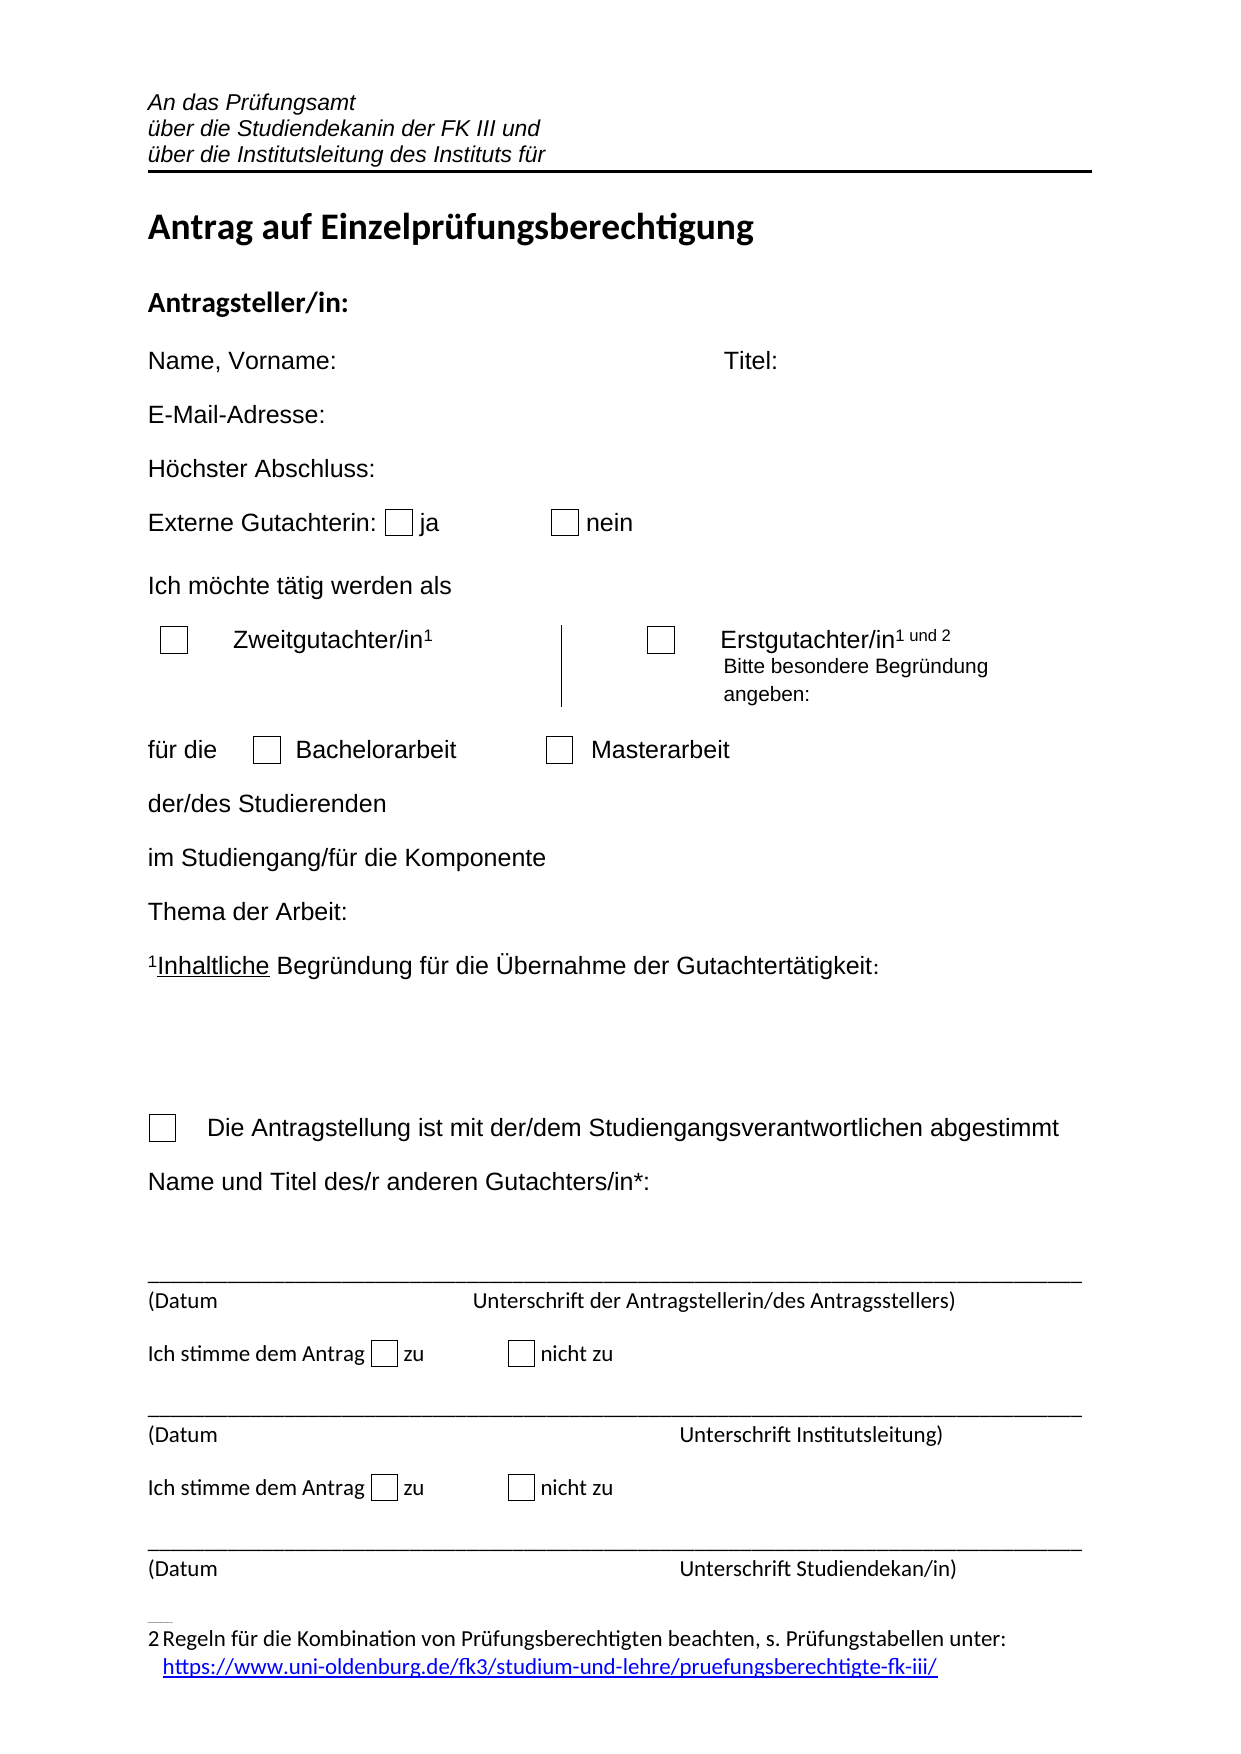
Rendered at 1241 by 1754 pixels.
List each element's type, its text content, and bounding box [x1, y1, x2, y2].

text im Studiengang/für die Komponente [148, 843, 1092, 872]
text __________________________________________________________________________________ [148, 1258, 1092, 1286]
text __________________________________________________________________________________ [148, 1526, 1092, 1554]
text (Datum Unterschrift der Antragstellerin/des Antragsstellers) [148, 1286, 1092, 1314]
text E-Mail-Adresse: [148, 400, 1092, 429]
text Antrag auf Einzelprüfungsberechtigung [148, 203, 1092, 249]
text __________________________________________________________________________________ [148, 1392, 1092, 1420]
text Höchster Abschluss: [148, 454, 1092, 483]
text Antragsteller/in: [148, 284, 1092, 320]
text (Datum Unterschrift Institutsleitung) [148, 1420, 1092, 1448]
text (Datum Unterschrift Studiendekan/in) [148, 1554, 1092, 1582]
text An das Prüfungsamt über die Studiendekanin der FK III und über die Institutsleitung des Instituts für [148, 89, 1092, 170]
text Die Antragstellung ist mit der/dem Studiengangsverantwortlichen abgestimmt [148, 1113, 1092, 1142]
text 1Inhaltliche Begründung für die Übernahme der Gutachtertätigkeit: [148, 951, 1092, 980]
text für die Bachelorarbeit Masterarbeit [148, 735, 1092, 764]
table_header Zweitgutachter/in1 [148, 625, 561, 707]
text Externe Gutachterin: ja nein [148, 508, 1092, 537]
text Thema der Arbeit: [148, 897, 1092, 926]
text Ich möchte tätig werden als [148, 571, 1092, 600]
text Name und Titel des/r anderen Gutachters/in*: [148, 1167, 1092, 1196]
table_header Erstgutachter/in1 und 2 Bitte besondere Begründung angeben: [562, 625, 1091, 707]
text Name, Vorname: Titel: [148, 346, 1092, 375]
text Ich stimme dem Antrag zu nicht zu [148, 1339, 1092, 1367]
text der/des Studierenden [148, 789, 1092, 818]
text Ich stimme dem Antrag zu nicht zu [148, 1473, 1092, 1501]
